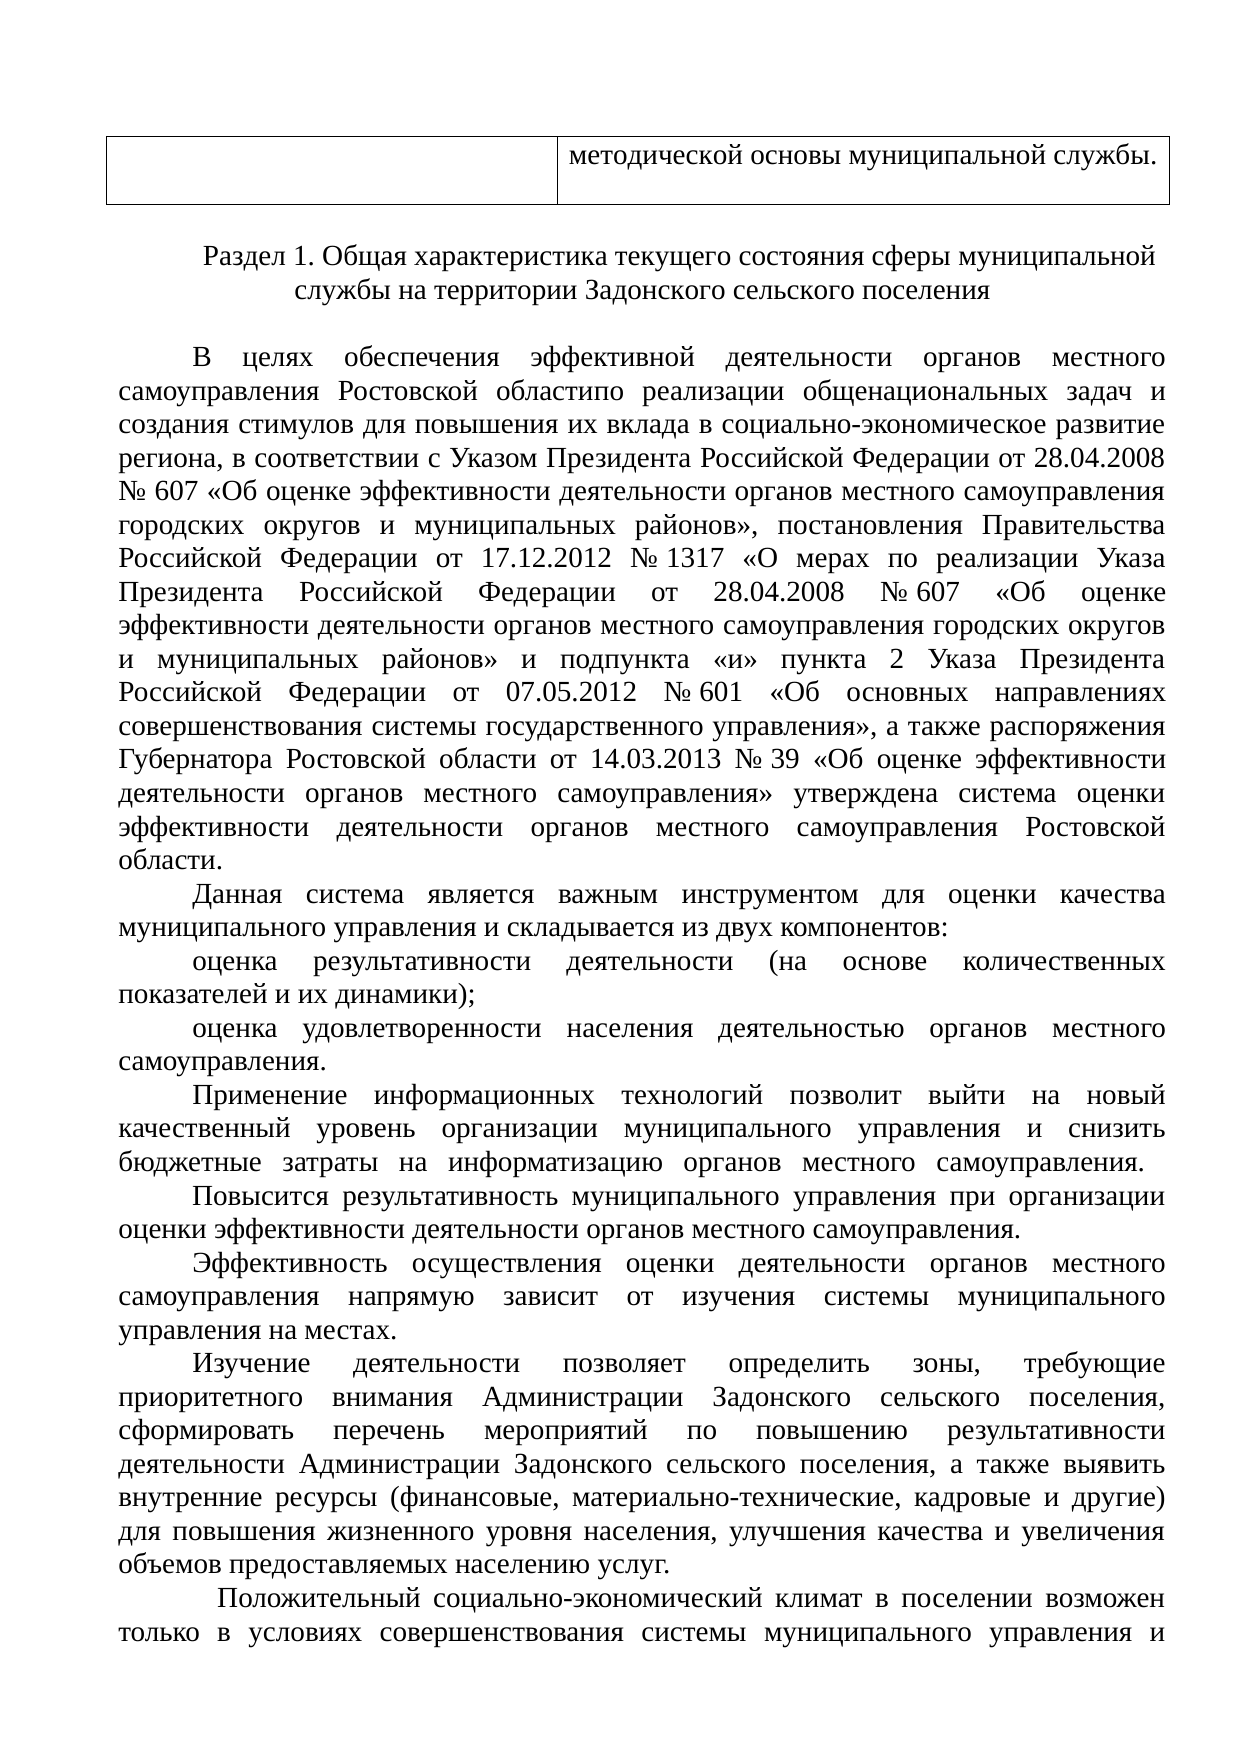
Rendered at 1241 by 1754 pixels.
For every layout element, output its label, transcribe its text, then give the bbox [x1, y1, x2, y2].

text Эффективность осуществления оценки деятельности органов местного самоуправления напрямую зависит от изучения системы муниципального управления на местах. [118, 1245, 1166, 1345]
text оценка удовлетворенности населения деятельностью органов местного самоуправления. [118, 1010, 1166, 1077]
text Применение информационных технологий позволит выйти на новый качественный уровень организации муниципального управления и снизить бюджетные затраты на информатизацию органов местного самоуправления. Повысится результативность муниципального управления при организации оценки эффективности деятельности органов местного самоуправления. [118, 1077, 1166, 1245]
text оценка результативности деятельности (на основе количественных показателей и их динамики); [118, 943, 1166, 1010]
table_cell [558, 137, 1169, 204]
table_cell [107, 137, 557, 204]
text Данная система является важным инструментом для оценки качества муниципального управления и складывается из двух компонентов: [118, 876, 1166, 943]
text Раздел 1. Общая характеристика текущего состояния сферы муниципальной службы на территории Задонского сельского поселения [118, 238, 1166, 306]
text Изучение деятельности позволяет определить зоны, требующие приоритетного внимания Администрации Задонского сельского поселения, сформировать перечень мероприятий по повышению результативности деятельности Администрации Задонского сельского поселения, а также выявить внутренние ресурсы (финансовые, материально-технические, кадровые и другие) для повышения жизненного уровня населения, улучшения качества и увеличения объемов предоставляемых населению услуг. [118, 1345, 1166, 1580]
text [118, 1580, 1166, 1647]
text В целях обеспечения эффективной деятельности органов местного самоуправления Ростовской областипо реализации общенациональных задач и создания стимулов для повышения их вклада в социально-экономическое развитие региона, в соответствии с Указом Президента Российской Федерации от 28.04.2008 № 607 «Об оценке эффективности деятельности органов местного самоуправления городских округов и муниципальных районов», постановления Правительства Российской Федерации от 17.12.2012 № 1317 «О мерах по реализации Указа Президента Российской Федерации от 28.04.2008 № 607 «Об оценке эффективности деятельности органов местного самоуправления городских округов и муниципальных районов» и подпункта «и» пункта 2 Указа Президента Российской Федерации от 07.05.2012 № 601 «Об основных направлениях совершенствования системы государственного управления», а также распоряжения Губернатора Ростовской области от 14.03.2013 № 39 «Об оценке эффективности деятельности органов местного самоуправления» утверждена система оценки эффективности деятельности органов местного самоуправления Ростовской области. [118, 339, 1166, 876]
